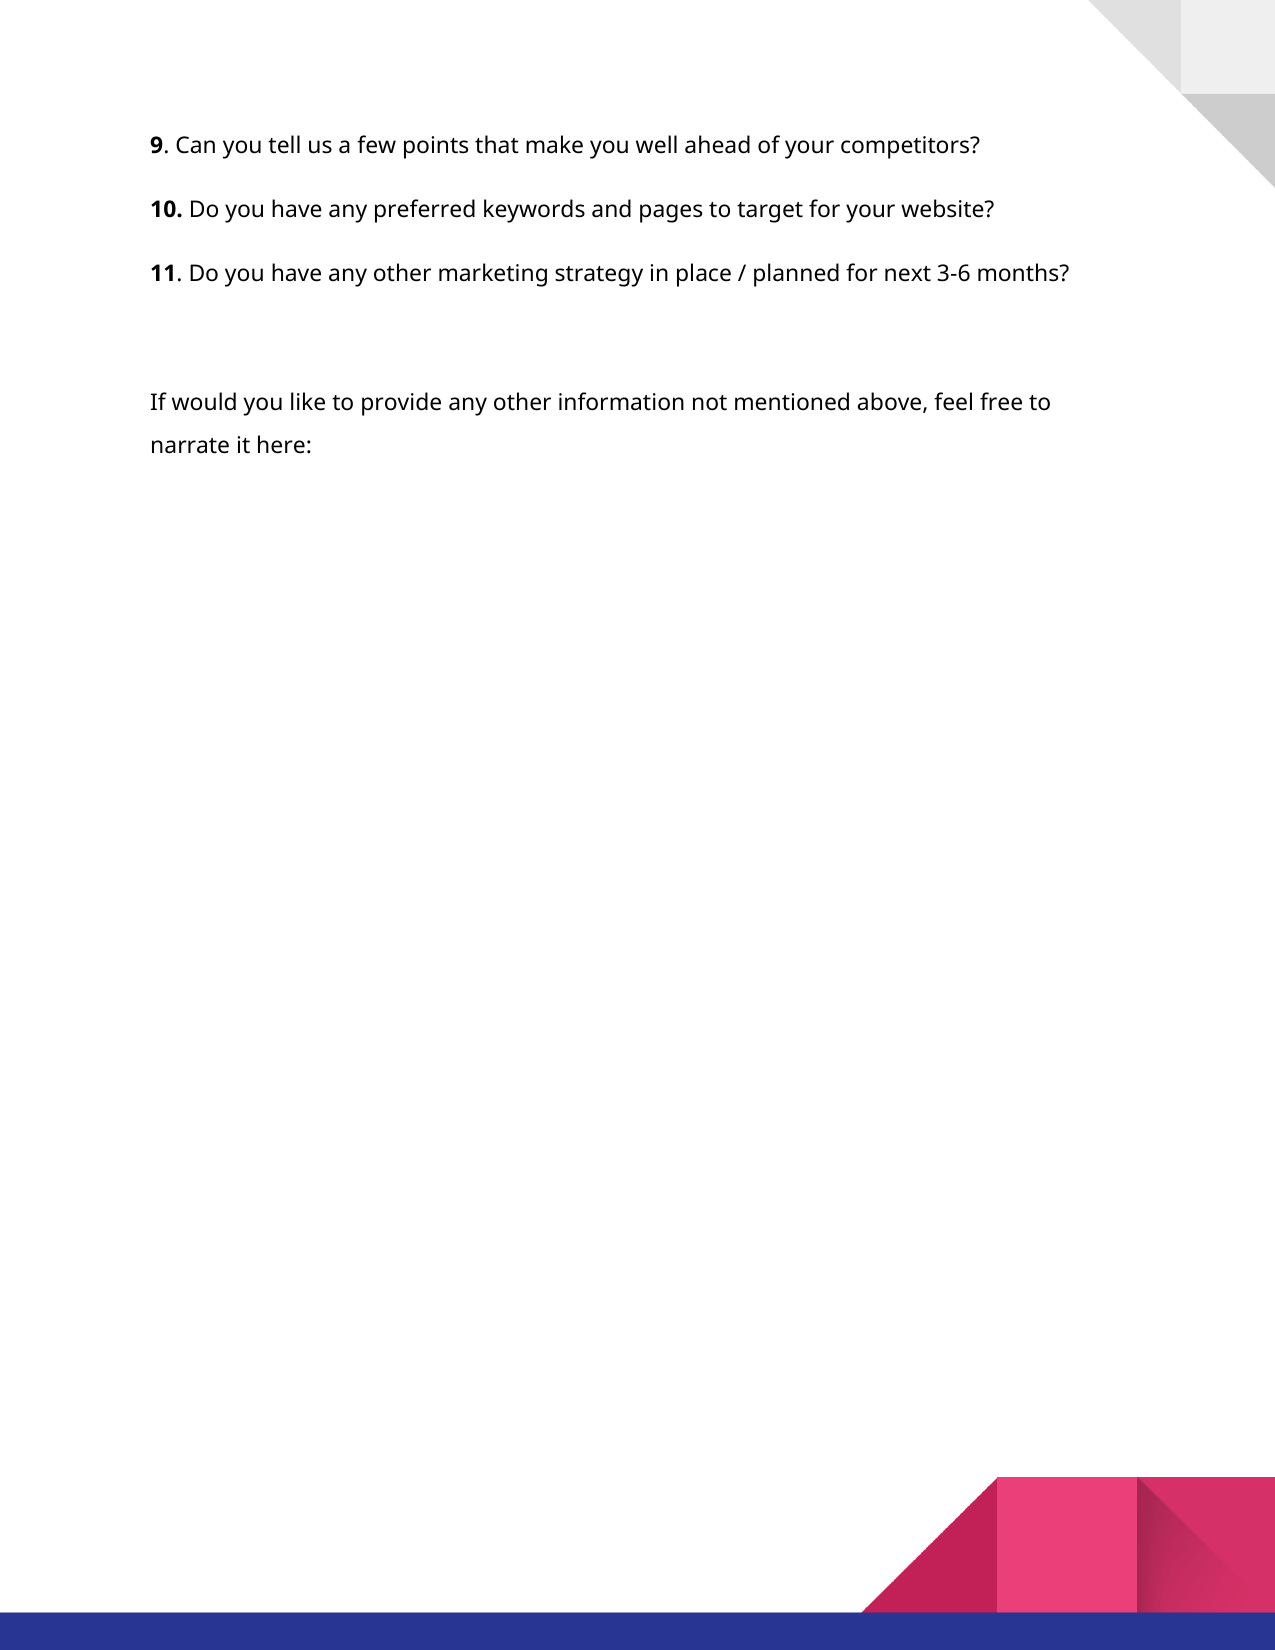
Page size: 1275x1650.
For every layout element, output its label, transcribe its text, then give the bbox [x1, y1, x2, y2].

text 9. Can you tell us a few points that make you well ahead of your competitors? [150, 128, 1125, 160]
text If would you like to provide any other information not mentioned above, feel free to narrate it here: [150, 386, 1125, 460]
picture [0, 1476, 1275, 1650]
text 11. Do you have any other marketing strategy in place / planned for next 3-6 months? [150, 257, 1125, 288]
picture [1087, 0, 1275, 188]
text 10. Do you have any preferred keywords and pages to target for your website? [150, 193, 1125, 224]
